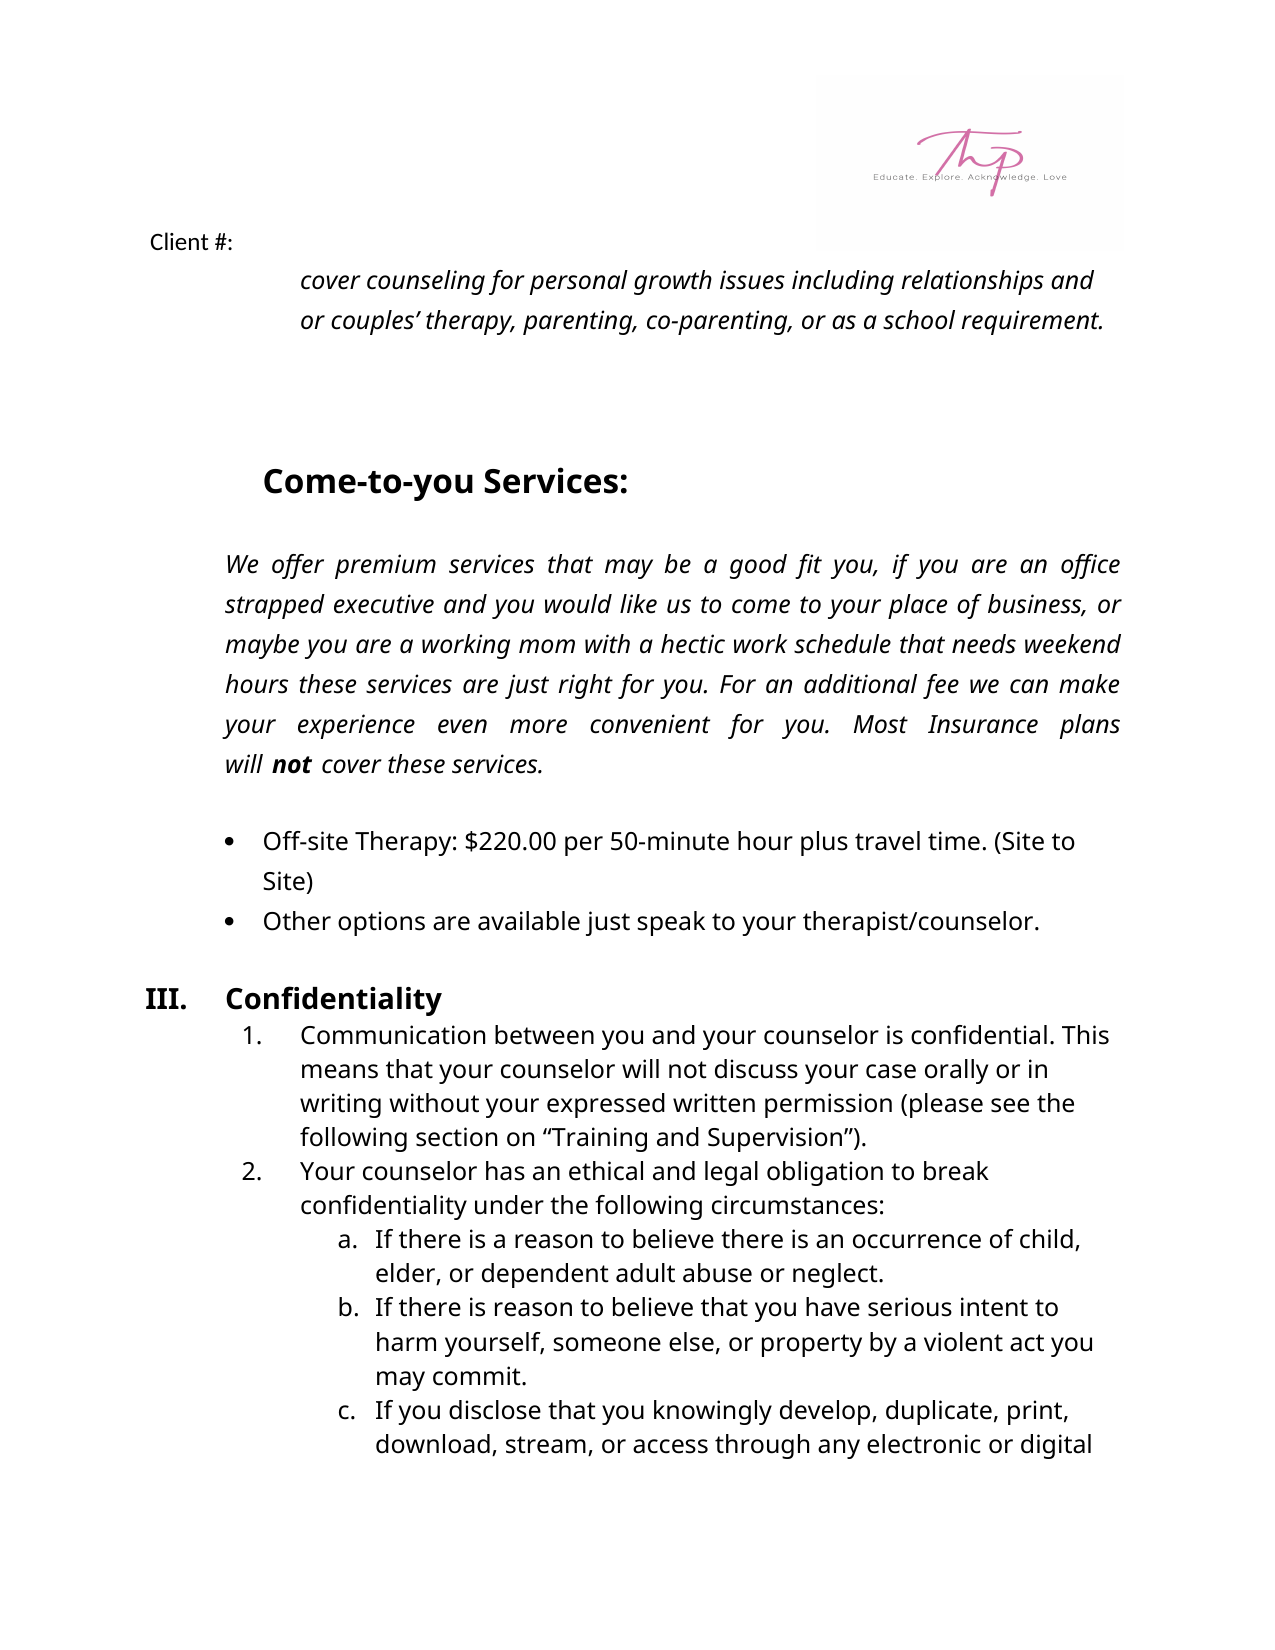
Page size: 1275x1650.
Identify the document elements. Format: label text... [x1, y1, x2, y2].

list Other options are available just speak to your therapist/counselor. [225, 898, 1125, 938]
list Your counselor has an ethical and legal obligation to break confidentiality under the following circumstances: [262, 1154, 1125, 1222]
picture [816, 75, 1124, 251]
list Confidentiality [187, 978, 1125, 1018]
text Come-to-you Services: [187, 457, 1125, 503]
text We offer premium services that may be a good fit you, if you are an office strapped executive and you would like us to come to your place of business, or maybe you are a working mom with a hectic work schedule that needs weekend hours these services are just right for you. For an additional fee we can make your experience even more convenient for you. Most Insurance plans will not cover these services. [225, 540, 1125, 780]
list If there is a reason to believe there is an occurrence of child, elder, or dependent adult abuse or neglect. [337, 1222, 1125, 1290]
list Communication between you and your counselor is confidential. This means that your counselor will not discuss your case orally or in writing without your expressed written permission (please see the following section on “Training and Supervision”). [262, 1018, 1125, 1154]
list If there is reason to believe that you have serious intent to harm yourself, someone else, or property by a violent act you may commit. [337, 1290, 1125, 1392]
list Off-site Therapy: $220.00 per 50-minute hour plus travel time. (Site to Site) [225, 818, 1125, 898]
